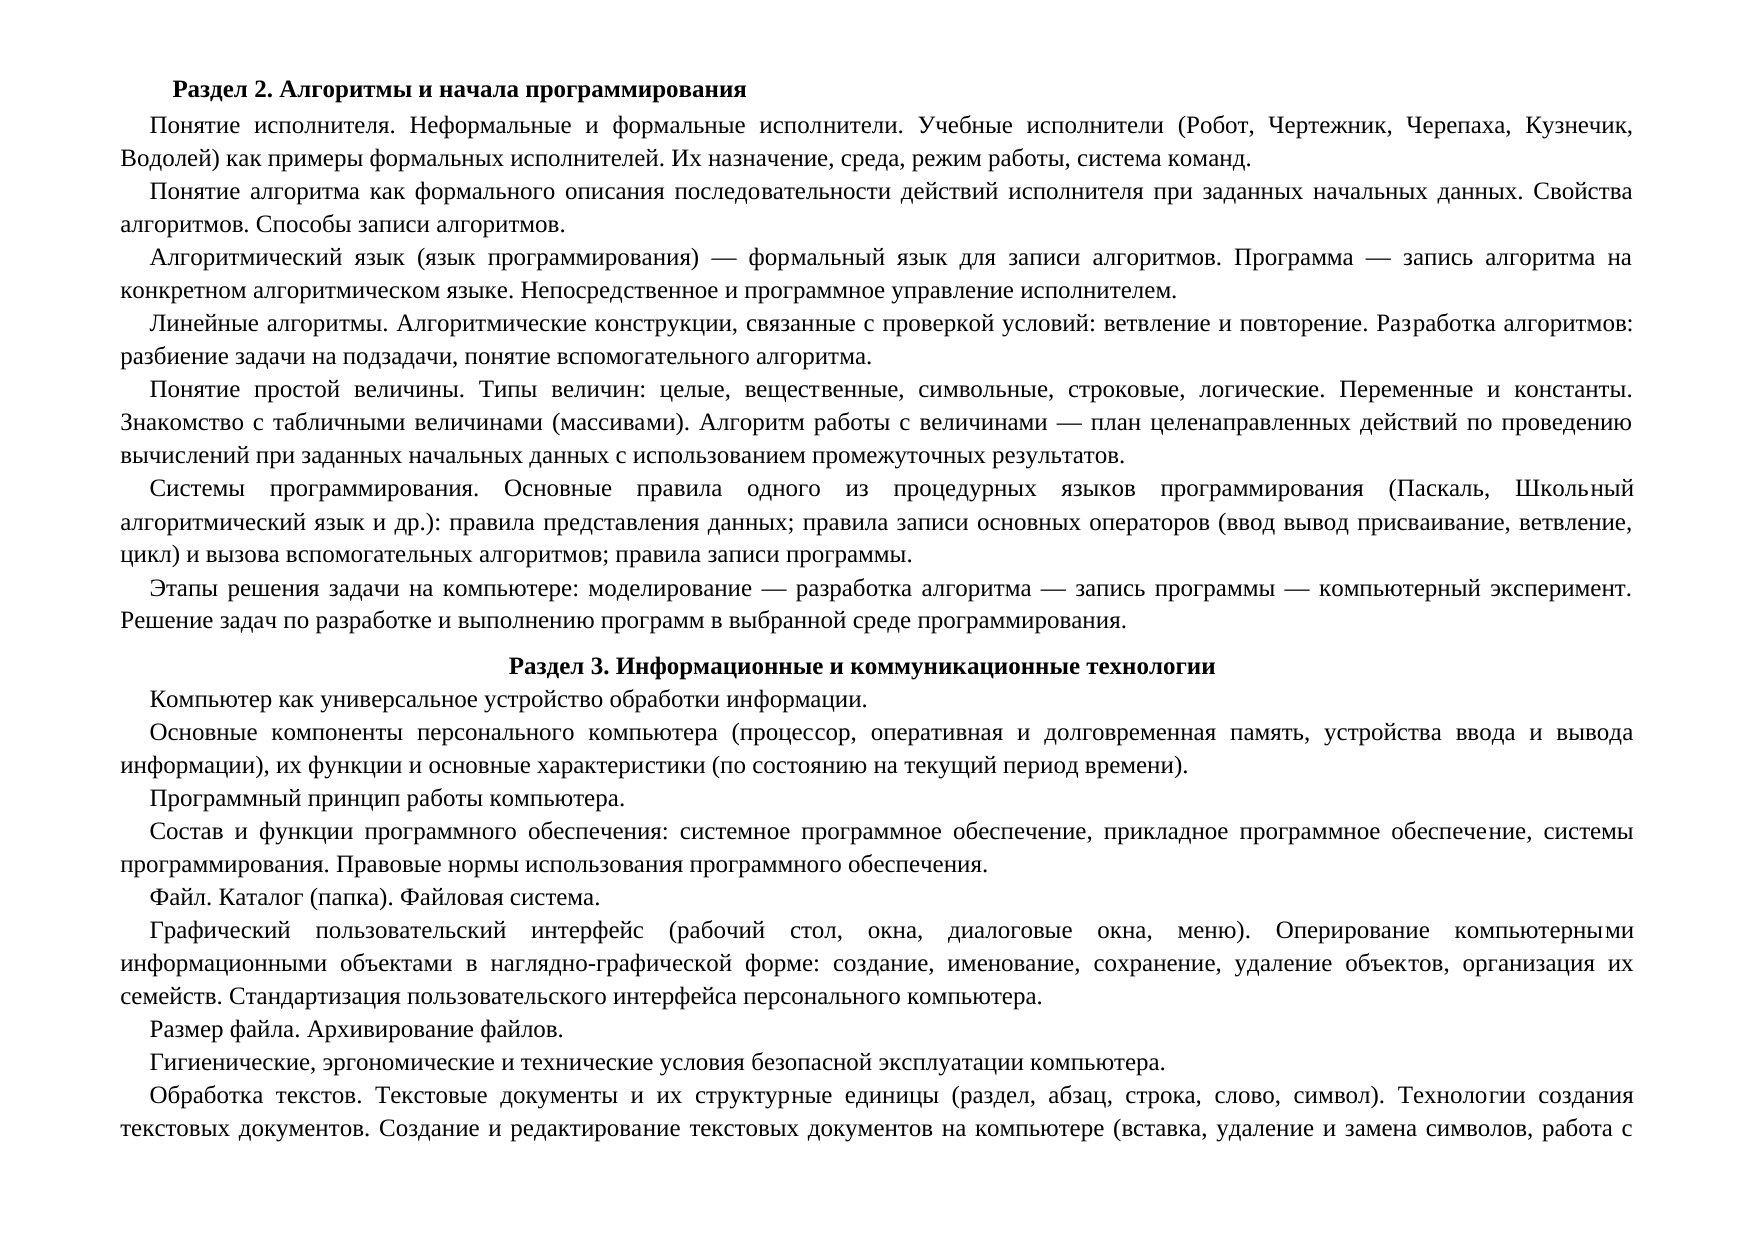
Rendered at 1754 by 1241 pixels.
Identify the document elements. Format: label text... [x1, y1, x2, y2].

text Графический пользовательский интерфейс (рабочий стол, окна, диалоговые окна, меню). Оперирование компьютерными информационными объектами в наглядно-графической форме: создание, именование, сохранение, удаление объектов, организация их семейств. Стандартизация пользовательского интерфейса персонального компьютера. [120, 915, 1634, 1010]
text Понятие алгоритма как формального описания последовательности действий исполнителя при заданных начальных данных. Свойства алгоритмов. Способы записи алгоритмов. [120, 176, 1634, 238]
text Этапы решения задачи на компьютере: моделирование — разработка алгоритма — запись программы — компьютерный эксперимент. Решение задач по разработке и выполнению программ в выбранной среде программирования. [120, 573, 1634, 634]
text Основные компоненты персонального компьютера (процессор, оперативная и долговременная память, устройства ввода и вывода информации), их функции и основные характеристики (по состоянию на текущий период времени). [120, 717, 1634, 779]
text Состав и функции программного обеспечения: системное программное обеспечение, прикладное программное обеспечение, системы программирования. Правовые нормы использования программного обеспечения. [120, 816, 1634, 878]
text Компьютер как универсальное устройство обработки информации. [120, 684, 1634, 713]
text Раздел 2. Алгоритмы и начала программирования [172, 74, 1636, 103]
text Файл. Каталог (папка). Файловая система. [120, 882, 1636, 911]
text Алгоритмический язык (язык программирования) — формальный язык для записи алгоритмов. Программа — запись алгоритма на конкретном алгоритмическом языке. Непосредственное и программное управление исполнителем. [120, 242, 1634, 304]
text Понятие простой величины. Типы величин: целые, вещественные, символьные, строковые, логические. Переменные и константы. Знакомство с табличными величинами (массивами). Алгоритм работы с величинами — план целенаправленных действий по проведению вычислений при заданных начальных данных с использованием промежуточных результатов. [120, 374, 1634, 469]
text Системы программирования. Основные правила одного из процедурных языков программирования (Паскаль, Школьный алгоритмический язык и др.): правила представления данных; правила записи основных операторов (ввод вывод присваивание, ветвление, цикл) и вызова вспомогательных алгоритмов; правила записи программы. [120, 473, 1634, 568]
text Раздел 3. Информационные и коммуникационные технологии [118, 651, 1607, 680]
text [120, 1080, 1634, 1142]
text Размер файла. Архивирование файлов. [120, 1014, 1636, 1043]
text Программный принцип работы компьютера. [120, 783, 1636, 812]
text Понятие исполнителя. Неформальные и формальные исполнители. Учебные исполнители (Робот, Чертежник, Черепаха, Кузнечик, Водолей) как примеры формальных исполнителей. Их назначение, среда, режим работы, система команд. [120, 110, 1634, 172]
text Гигиенические, эргономические и технические условия безопасной эксплуатации компьютера. [120, 1047, 1634, 1076]
text Линейные алгоритмы. Алгоритмические конструкции, связанные с проверкой условий: ветвление и повторение. Разработка алгоритмов: разбиение задачи на подзадачи, понятие вспомогательного алгоритма. [120, 308, 1634, 370]
